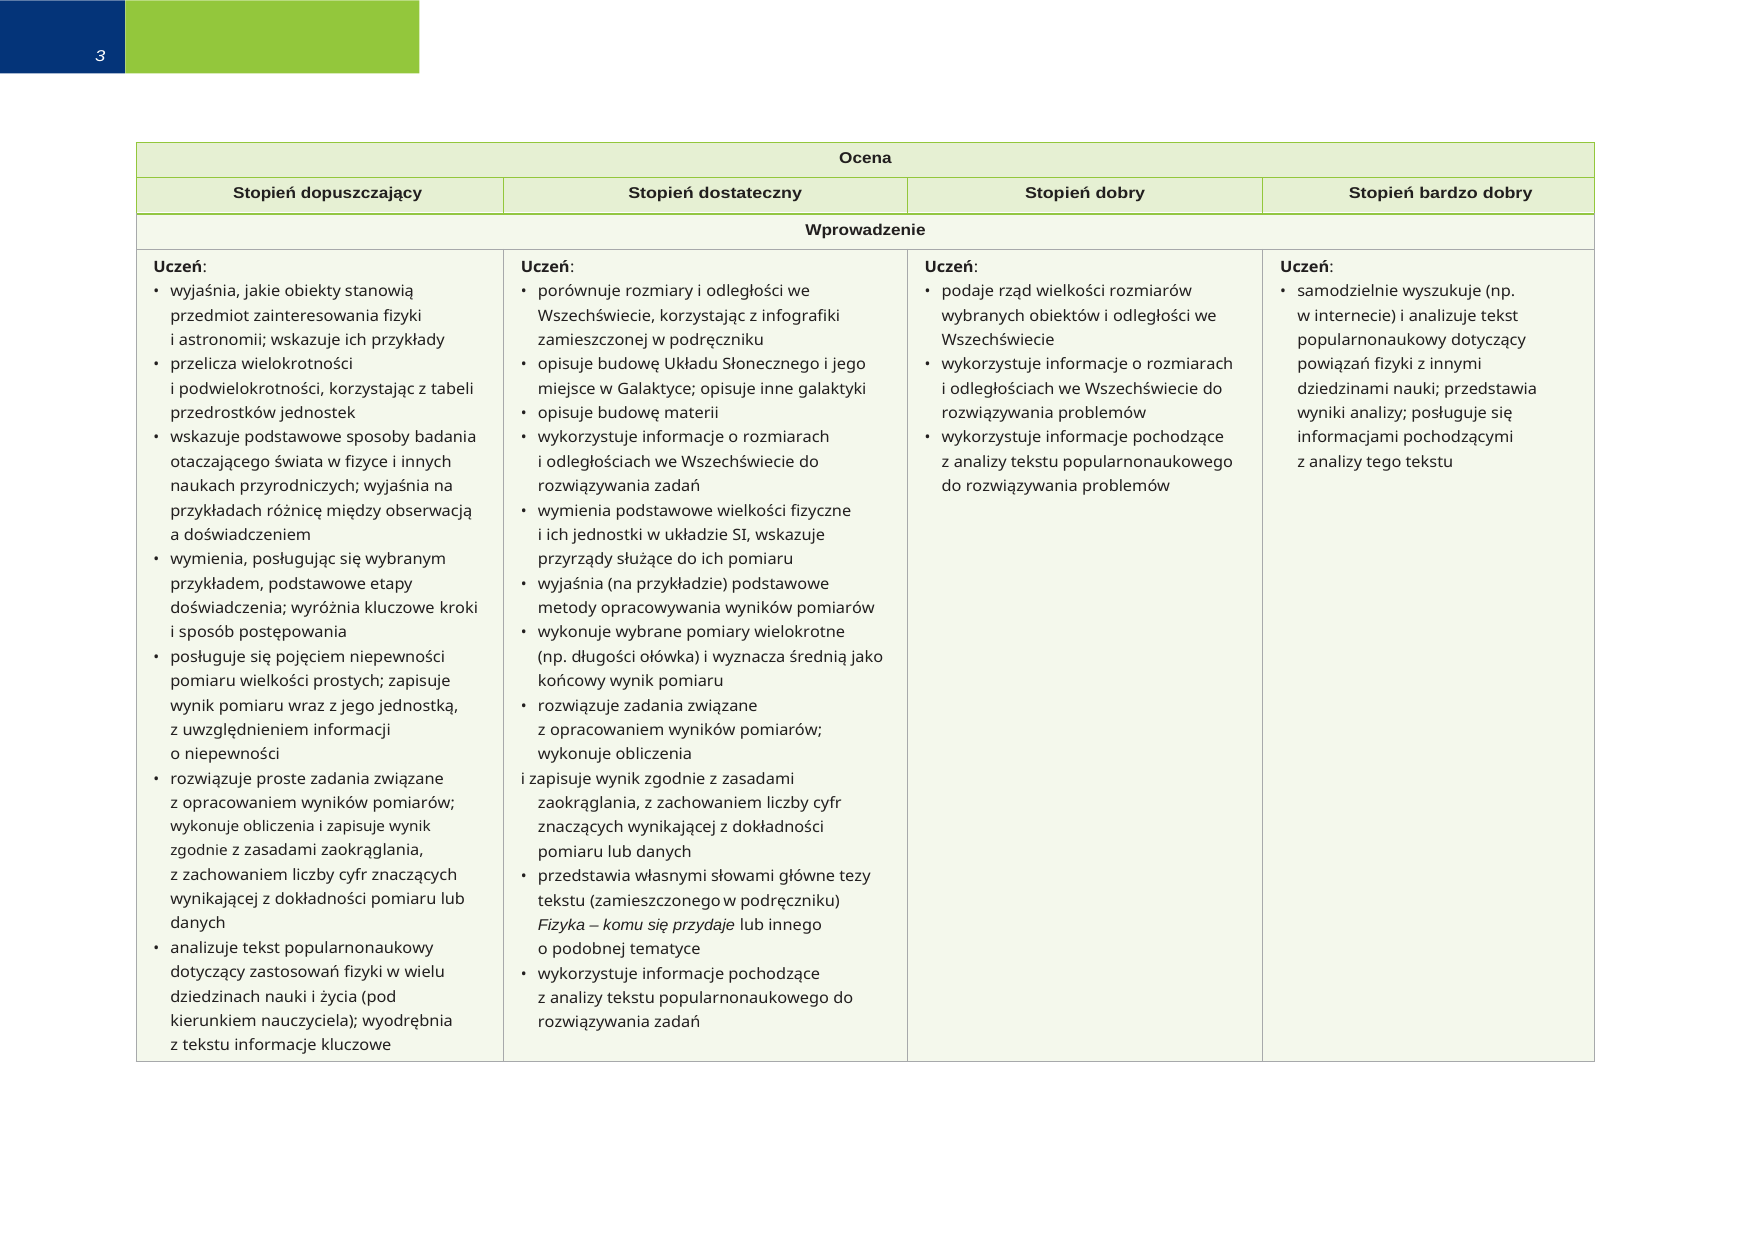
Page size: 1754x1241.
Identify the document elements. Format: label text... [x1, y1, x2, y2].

table_cell Stopień bardzo dobry [1263, 178, 1594, 212]
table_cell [1263, 250, 1594, 1061]
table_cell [908, 250, 1262, 1061]
table_cell Wprowadzenie [137, 215, 1594, 249]
table_cell Stopień dopuszczający [137, 178, 503, 212]
table_cell Stopień dostateczny [504, 178, 907, 212]
table_header Ocena [137, 143, 1594, 177]
table_cell Stopień dobry [908, 178, 1262, 212]
